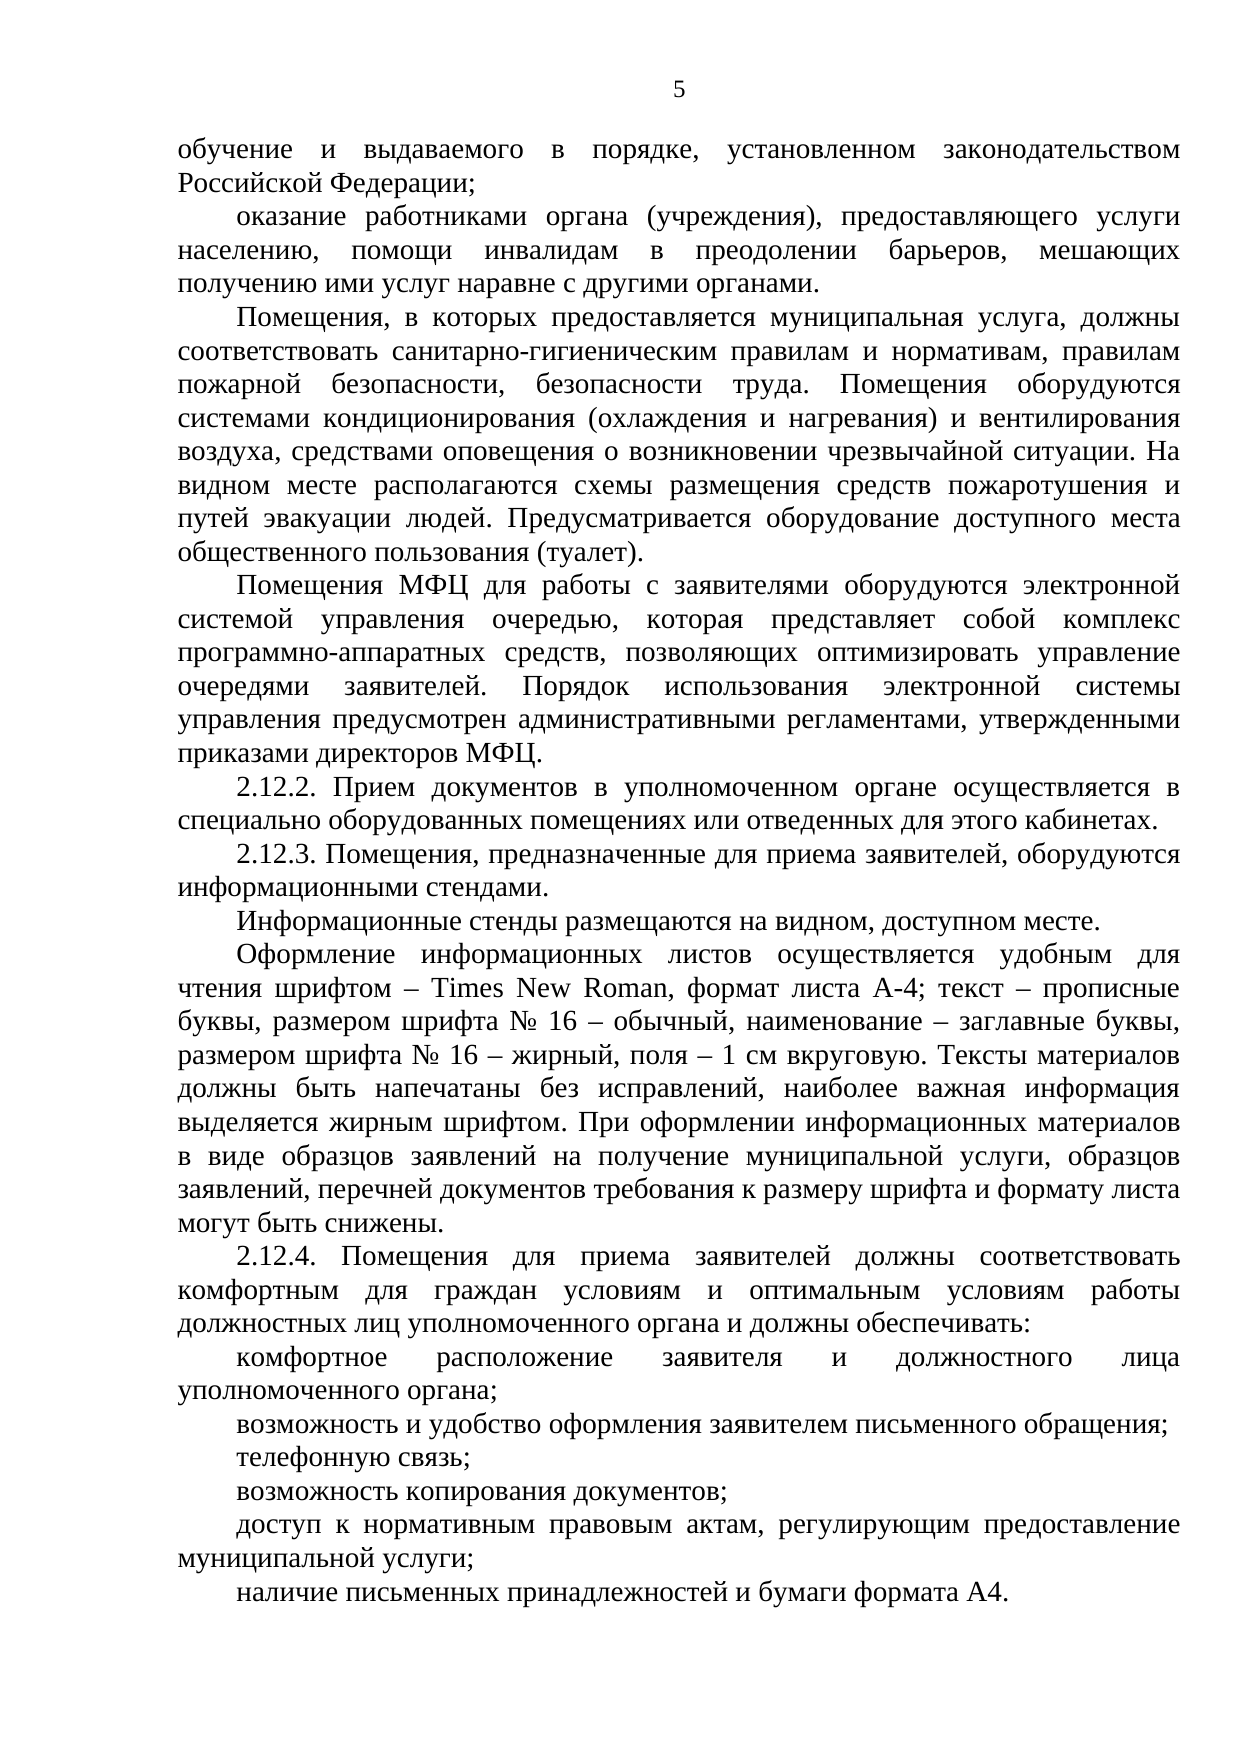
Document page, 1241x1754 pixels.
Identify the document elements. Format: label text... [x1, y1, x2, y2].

text Информационные стенды размещаются на видном, доступном месте. [177, 903, 1181, 936]
text Помещения МФЦ для работы с заявителями оборудуются электронной системой управления очередью, которая представляет собой комплекс программно-аппаратных средств, позволяющих оптимизировать управление очередями заявителей. Порядок использования электронной системы управления предусмотрен административными регламентами, утвержденными приказами директоров МФЦ. [177, 567, 1181, 769]
text Помещения, в которых предоставляется муниципальная услуга, должны соответствовать санитарно-гигиеническим правилам и нормативам, правилам пожарной безопасности, безопасности труда. Помещения оборудуются системами кондиционирования (охлаждения и нагревания) и вентилирования воздуха, средствами оповещения о возникновении чрезвычайной ситуации. На видном месте располагаются схемы размещения средств пожаротушения и путей эвакуации людей. Предусматривается оборудование доступного места общественного пользования (туалет). [177, 299, 1181, 567]
text возможность копирования документов; [177, 1473, 1181, 1507]
text возможность и удобство оформления заявителем письменного обращения; [177, 1406, 1181, 1439]
text доступ к нормативным правовым актам, регулирующим предоставление муниципальной услуги; [177, 1507, 1181, 1574]
text телефонную связь; [177, 1439, 1181, 1473]
text 2.12.3. Помещения, предназначенные для приема заявителей, оборудуются информационными стендами. [177, 836, 1181, 903]
text оказание работниками органа (учреждения), предоставляющего услуги населению, помощи инвалидам в преодолении барьеров, мешающих получению ими услуг наравне с другими органами. [177, 198, 1181, 299]
text наличие письменных принадлежностей и бумаги формата A4. [177, 1574, 1181, 1607]
text 2.12.4. Помещения для приема заявителей должны соответствовать комфортным для граждан условиям и оптимальным условиям работы должностных лиц уполномоченного органа и должны обеспечивать: [177, 1238, 1181, 1339]
text Оформление информационных листов осуществляется удобным для чтения шрифтом – Times New Roman, формат листа A-4; текст – прописные буквы, размером шрифта № 16 – обычный, наименование – заглавные буквы, размером шрифта № 16 – жирный, поля – 1 см вкруговую. Тексты материалов должны быть напечатаны без исправлений, наиболее важная информация выделяется жирным шрифтом. При оформлении информационных материалов в виде образцов заявлений на получение муниципальной услуги, образцов заявлений, перечней документов требования к размеру шрифта и формату листа могут быть снижены. [177, 936, 1181, 1238]
text 2.12.2. Прием документов в уполномоченном органе осуществляется в специально оборудованных помещениях или отведенных для этого кабинетах. [177, 769, 1181, 836]
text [177, 131, 1181, 198]
text комфортное расположение заявителя и должностного лица уполномоченного органа; [177, 1339, 1181, 1406]
